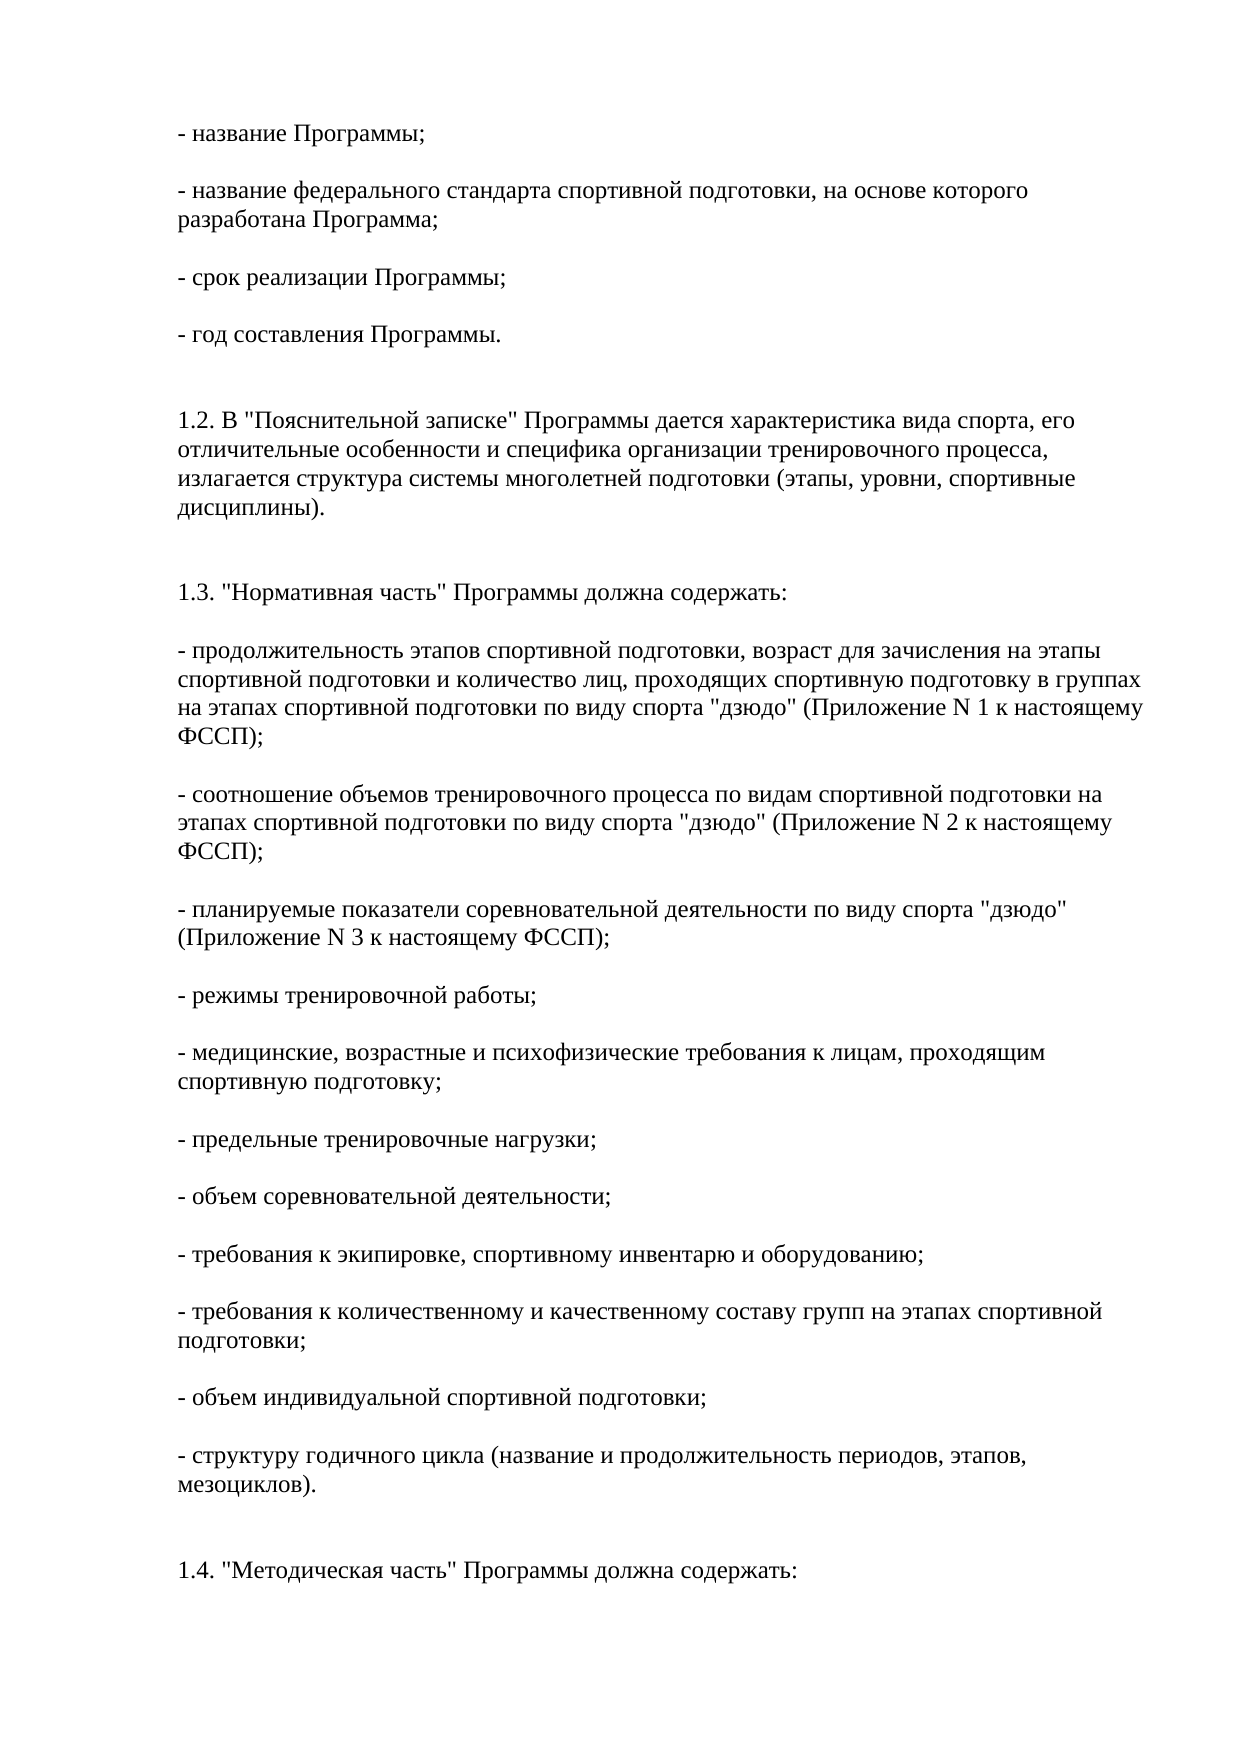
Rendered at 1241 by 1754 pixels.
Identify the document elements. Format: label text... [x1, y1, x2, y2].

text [177, 1555, 1152, 1612]
text 1.2. В "Пояснительной записке" Программы дается характеристика вида спорта, его отличительные особенности и специфика организации тренировочного процесса, излагается структура системы многолетней подготовки (этапы, уровни, спортивные дисциплины). [177, 405, 1152, 548]
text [177, 118, 1152, 376]
text 1.3. "Нормативная часть" Программы должна содержать: - продолжительность этапов спортивной подготовки, возраст для зачисления на этапы спортивной подготовки и количество лиц, проходящих спортивную подготовку в группах на этапах спортивной подготовки по виду спорта "дзюдо" (Приложение N 1 к настоящему ФССП); - соотношение объемов тренировочного процесса по видам спортивной подготовки на этапах спортивной подготовки по виду спорта "дзюдо" (Приложение N 2 к настоящему ФССП); - планируемые показатели соревновательной деятельности по виду спорта "дзюдо" (Приложение N 3 к настоящему ФССП); - режимы тренировочной работы; - медицинские, возрастные и психофизические требования к лицам, проходящим спортивную подготовку; - предельные тренировочные нагрузки; - объем соревновательной деятельности; - требования к экипировке, спортивному инвентарю и оборудованию; - требования к количественному и качественному составу групп на этапах спортивной подготовки; - объем индивидуальной спортивной подготовки; - структуру годичного цикла (название и продолжительность периодов, этапов, мезоциклов). [177, 577, 1152, 1526]
